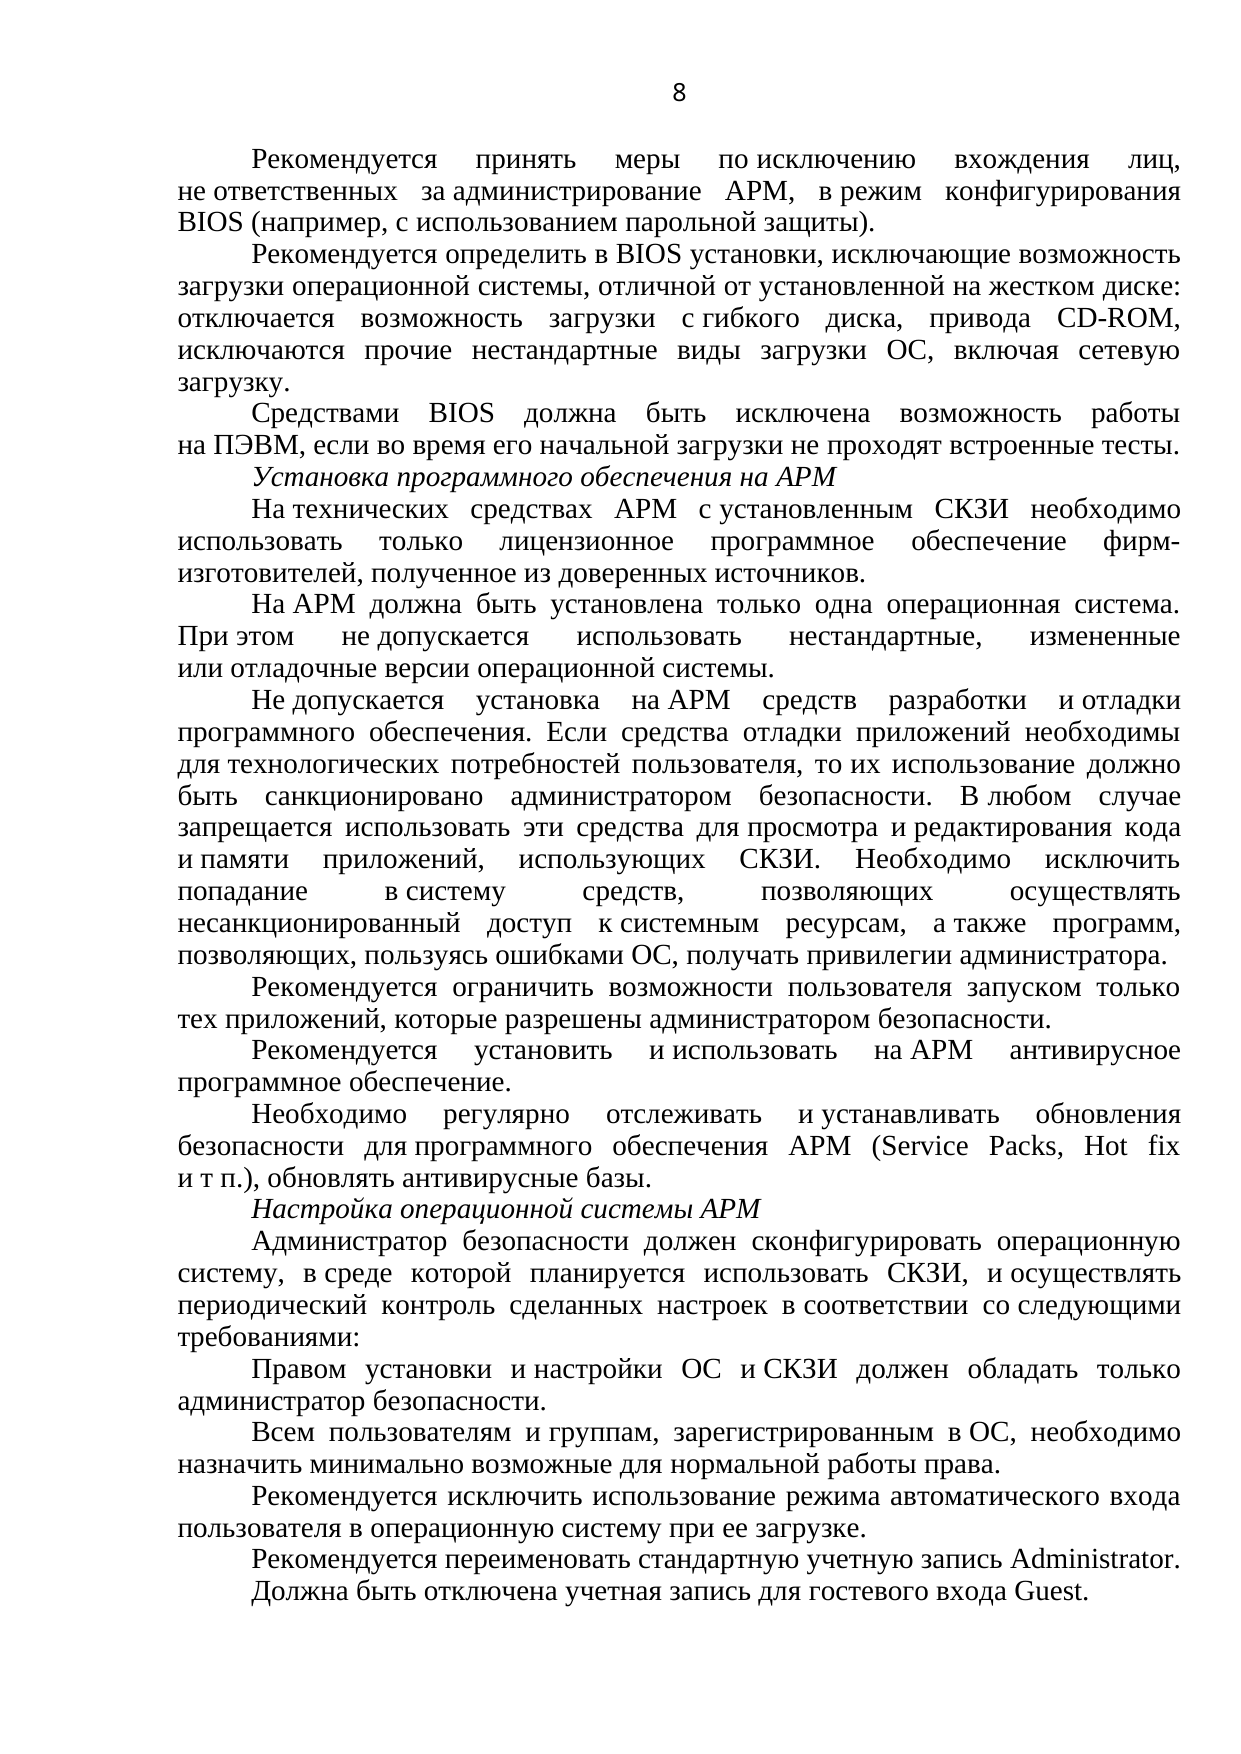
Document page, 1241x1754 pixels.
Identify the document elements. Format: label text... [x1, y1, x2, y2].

text На АРМ должна быть установлена только одна операционная система. При этом не допускается использовать нестандартные, измененные или отладочные версии операционной системы. [177, 588, 1181, 684]
text Настройка операционной системы АРМ [177, 1193, 1181, 1225]
text Рекомендуется установить и использовать на АРМ антивирусное программное обеспечение. [177, 1034, 1181, 1098]
text Средствами BIOS должна быть исключена возможность работы на ПЭВМ, если во время его начальной загрузки не проходят встроенные тесты. [177, 397, 1181, 461]
text На технических средствах АРМ с установленным СКЗИ необходимо использовать только лицензионное программное обеспечение фирм-изготовителей, полученное из доверенных источников. [177, 493, 1181, 588]
text Правом установки и настройки ОС и СКЗИ должен обладать только администратор безопасности. [177, 1353, 1181, 1416]
text Рекомендуется определить в BIOS установки, исключающие возможность загрузки операционной системы, отличной от установленной на жестком диске: отключается возможность загрузки с гибкого диска, привода CD-ROM, исключаются прочие нестандартные виды загрузки ОС, включая сетевую загрузку. [177, 238, 1181, 397]
text Рекомендуется ограничить возможности пользователя запуском только тех приложений, которые разрешены администратором безопасности. [177, 971, 1181, 1034]
text Рекомендуется исключить использование режима автоматического входа пользователя в операционную систему при ее загрузке. [177, 1480, 1181, 1543]
text Всем пользователям и группам, зарегистрированным в ОС, необходимо назначить минимально возможные для нормальной работы права. [177, 1416, 1181, 1480]
text Должна быть отключена учетная запись для гостевого входа Guest. [177, 1575, 1181, 1607]
text Рекомендуется принять меры по исключению вхождения лиц, не ответственных за администрирование АРМ, в режим конфигурирования BIOS (например, с использованием парольной защиты). [177, 143, 1181, 238]
text Администратор безопасности должен сконфигурировать операционную систему, в среде которой планируется использовать СКЗИ, и осуществлять периодический контроль сделанных настроек в соответствии со следующими требованиями: [177, 1225, 1181, 1353]
text Не допускается установка на АРМ средств разработки и отладки программного обеспечения. Если средства отладки приложений необходимы для технологических потребностей пользователя, то их использование должно быть санкционировано администратором безопасности. В любом случае запрещается использовать эти средства для просмотра и редактирования кода и памяти приложений, использующих СКЗИ. Необходимо исключить попадание в систему средств, позволяющих осуществлять несанкционированный доступ к системным ресурсам, а также программ, позволяющих, пользуясь ошибками ОС, получать привилегии администратора. [177, 684, 1181, 971]
text Необходимо регулярно отслеживать и устанавливать обновления безопасности для программного обеспечения АРМ (Service Packs, Hot fix и т п.), обновлять антивирусные базы. [177, 1098, 1181, 1193]
text Установка программного обеспечения на АРМ [177, 461, 1181, 493]
text Рекомендуется переименовать стандартную учетную запись Administrator. [177, 1543, 1181, 1575]
